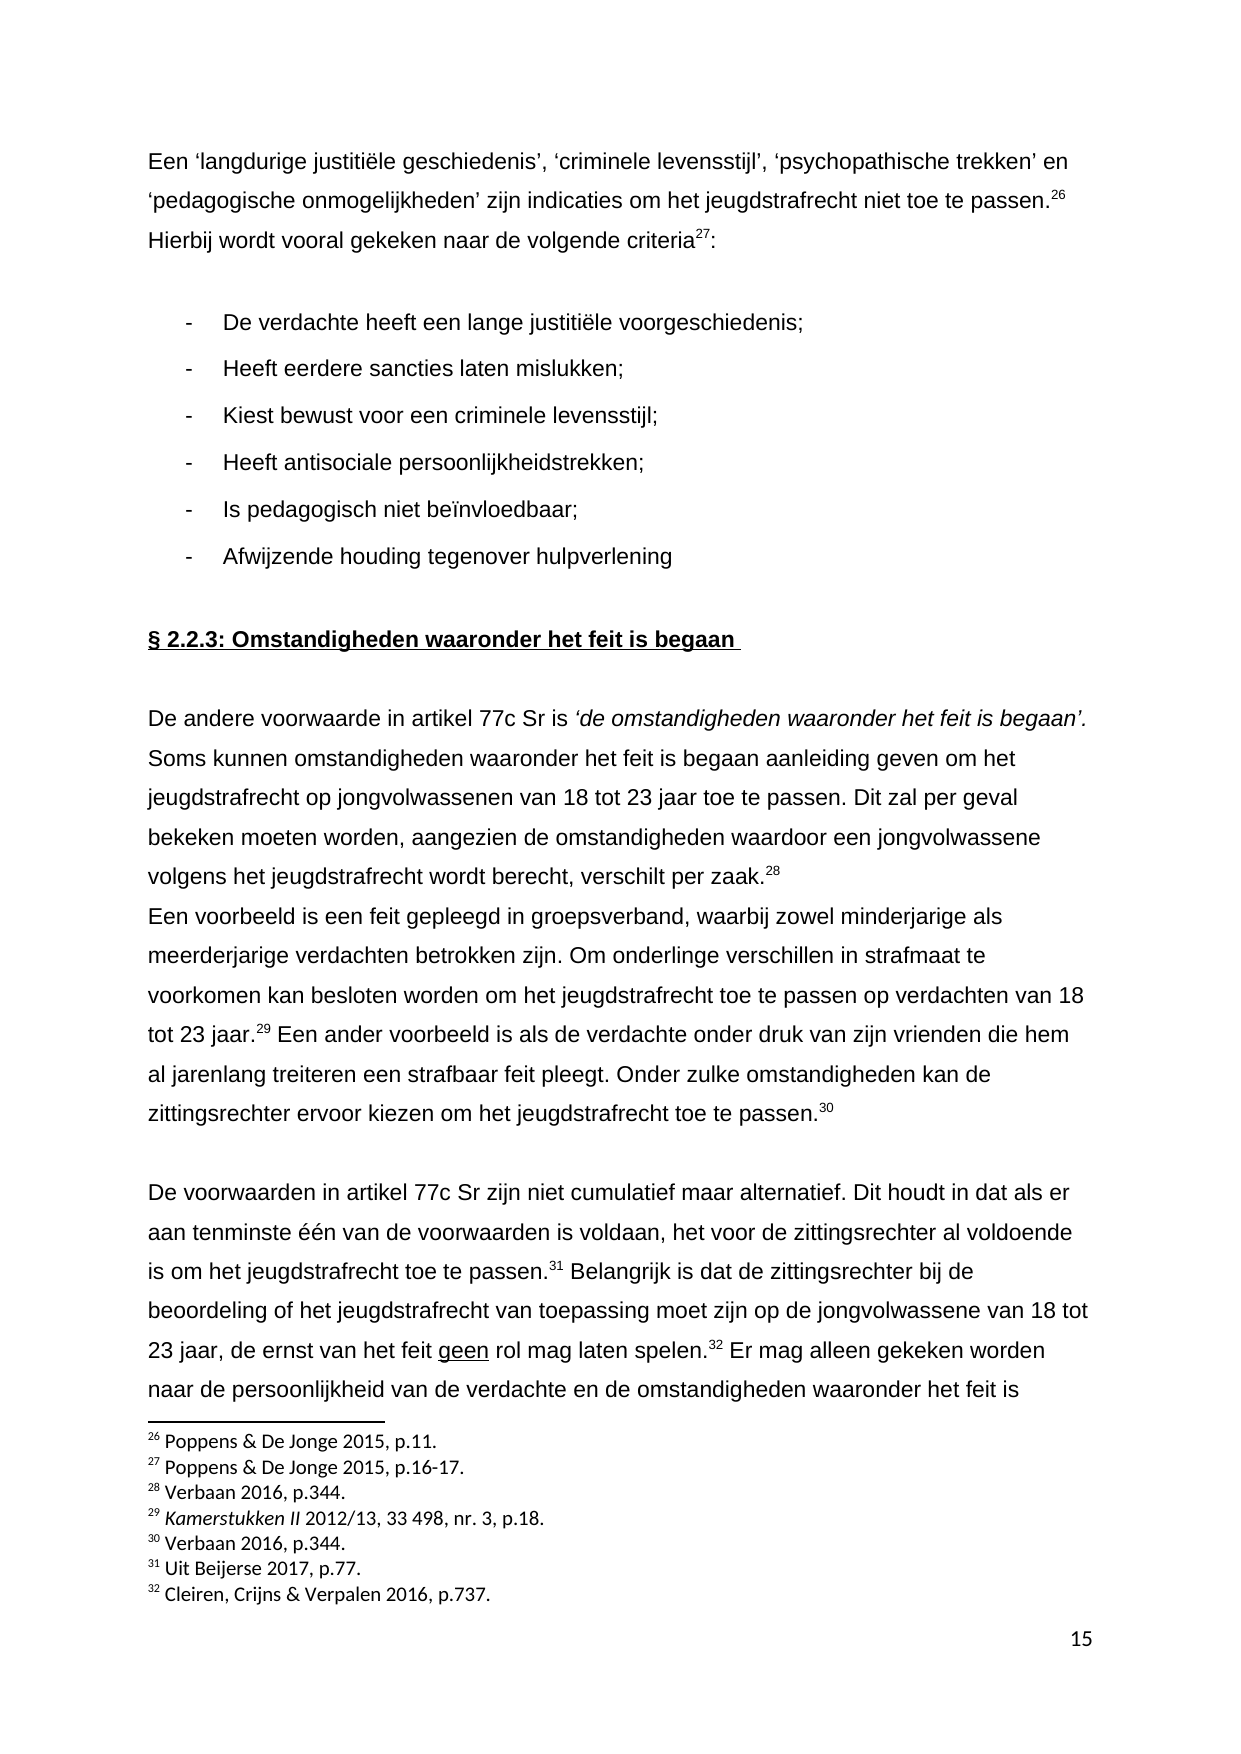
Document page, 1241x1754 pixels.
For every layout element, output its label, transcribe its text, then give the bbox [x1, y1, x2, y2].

list Is pedagogisch niet beïnvloedbaar; [185, 493, 1093, 524]
list Afwijzende houding tegenover hulpverlening [185, 540, 1093, 571]
list Heeft antisociale persoonlijkheidstrekken; [185, 446, 1093, 477]
text Een ‘langdurige justitiële geschiedenis’, ‘criminele levensstijl’, ‘psychopathische trekken’ en ‘pedagogische onmogelijkheden’ zijn indicaties om het jeugdstrafrecht niet toe te passen. Hierbij wordt vooral gekeken naar de volgende criteria: [148, 148, 1093, 253]
text Soms kunnen omstandigheden waaronder het feit is begaan aanleiding geven om het jeugdstrafrecht op jongvolwassenen van 18 tot 23 jaar toe te passen. Dit zal per geval bekeken moeten worden, aangezien de omstandigheden waardoor een jongvolwassene volgens het jeugdstrafrecht wordt berecht, verschilt per zaak. [148, 745, 1093, 889]
list Kiest bewust voor een criminele levensstijl; [185, 399, 1093, 431]
text § 2.2.3: Omstandigheden waaronder het feit is begaan [148, 626, 1093, 653]
list Heeft eerdere sancties laten mislukken; [185, 352, 1093, 384]
text Een voorbeeld is een feit gepleegd in groepsverband, waarbij zowel minderjarige als meerderjarige verdachten betrokken zijn. Om onderlinge verschillen in strafmaat te voorkomen kan besloten worden om het jeugdstrafrecht toe te passen op verdachten van 18 tot 23 jaar. Een ander voorbeeld is als de verdachte onder druk van zijn vrienden die hem al jarenlang treiteren een strafbaar feit pleegt. Onder zulke omstandigheden kan de zittingsrechter ervoor kiezen om het jeugdstrafrecht toe te passen. [148, 903, 1093, 1126]
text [148, 1179, 1093, 1403]
list De verdachte heeft een lange justitiële voorgeschiedenis; [185, 306, 1093, 337]
